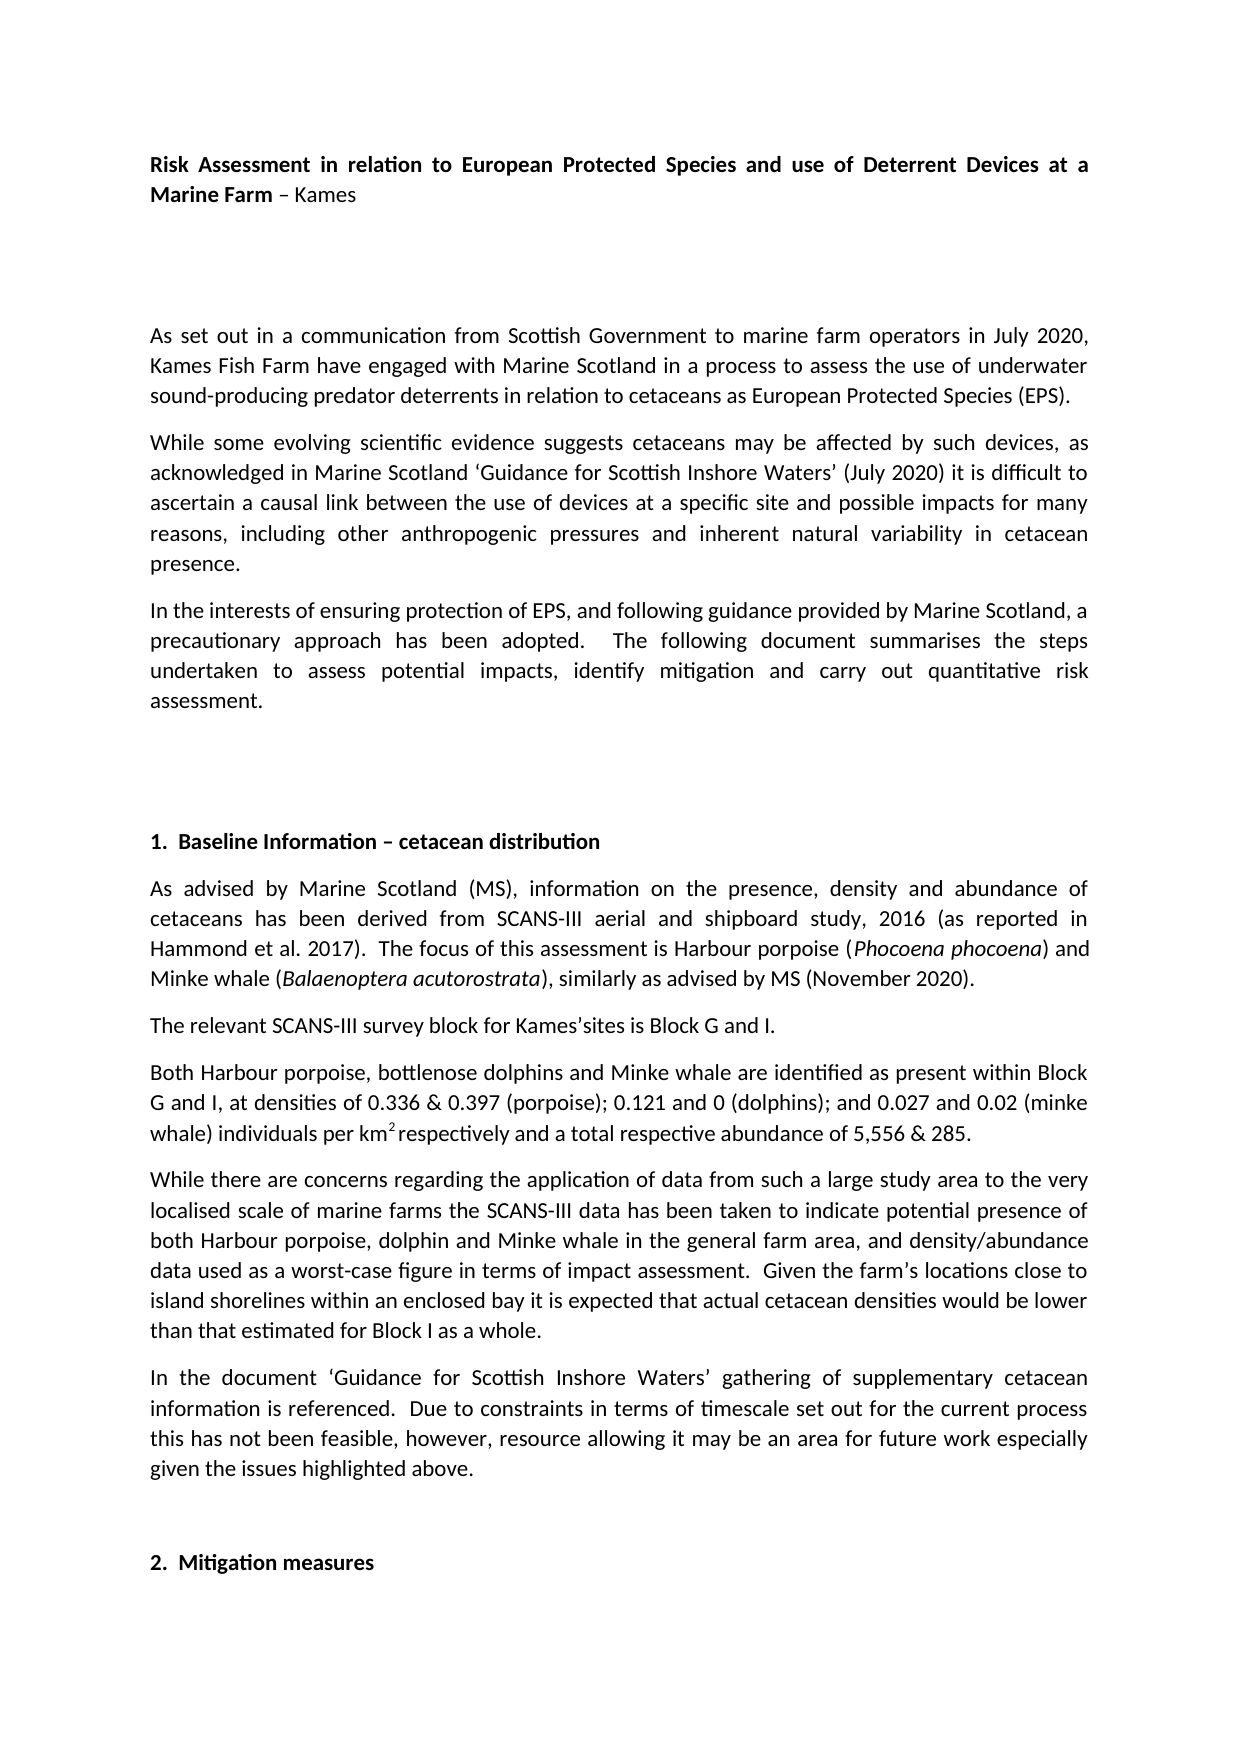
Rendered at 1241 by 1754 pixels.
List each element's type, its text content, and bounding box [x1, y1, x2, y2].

text 1. Baseline Information – cetacean distribution [150, 827, 1090, 855]
text As advised by Marine Scotland (MS), information on the presence, density and abundance of cetaceans has been derived from SCANS-III aerial and shipboard study, 2016 (as reported in Hammond et al. 2017). The focus of this assessment is Harbour porpoise (Phocoena phocoena) and Minke whale (Balaenoptera acutorostrata), similarly as advised by MS (November 2020). [150, 874, 1090, 993]
text While some evolving scientific evidence suggests cetaceans may be affected by such devices, as acknowledged in Marine Scotland ‘Guidance for Scottish Inshore Waters’ (July 2020) it is difficult to ascertain a causal link between the use of devices at a specific site and possible impacts for many reasons, including other anthropogenic pressures and inherent natural variability in cetacean presence. [150, 428, 1090, 577]
text The relevant SCANS-III survey block for Kames’sites is Block G and I. [150, 1011, 1090, 1039]
text As set out in a communication from Scottish Government to marine farm operators in July 2020, Kames Fish Farm have engaged with Marine Scotland in a process to assess the use of underwater sound-producing predator deterrents in relation to cetaceans as European Protected Species (EPS). [150, 321, 1090, 409]
text In the interests of ensuring protection of EPS, and following guidance provided by Marine Scotland, a precautionary approach has been adopted. The following document summarises the steps undertaken to assess potential impacts, identify mitigation and carry out quantitative risk assessment. [150, 596, 1090, 714]
text Risk Assessment in relation to European Protected Species and use of Deterrent Devices at a Marine Farm – Kames [150, 150, 1090, 208]
text Both Harbour porpoise, bottlenose dolphins and Minke whale are identified as present within Block G and I, at densities of 0.336 & 0.397 (porpoise); 0.121 and 0 (dolphins); and 0.027 and 0.02 (minke whale) individuals per km2 respectively and a total respective abundance of 5,556 & 285. [150, 1058, 1090, 1147]
text In the document ‘Guidance for Scottish Inshore Waters’ gathering of supplementary cetacean information is referenced. Due to constraints in terms of timescale set out for the current process this has not been feasible, however, resource allowing it may be an area for future work especially given the issues highlighted above. [150, 1363, 1090, 1482]
text 2. Mitigation measures [150, 1548, 1090, 1576]
text While there are concerns regarding the application of data from such a large study area to the very localised scale of marine farms the SCANS-III data has been taken to indicate potential presence of both Harbour porpoise, dolphin and Minke whale in the general farm area, and density/abundance data used as a worst-case figure in terms of impact assessment. Given the farm’s locations close to island shorelines within an enclosed bay it is expected that actual cetacean densities would be lower than that estimated for Block I as a whole. [150, 1166, 1090, 1345]
